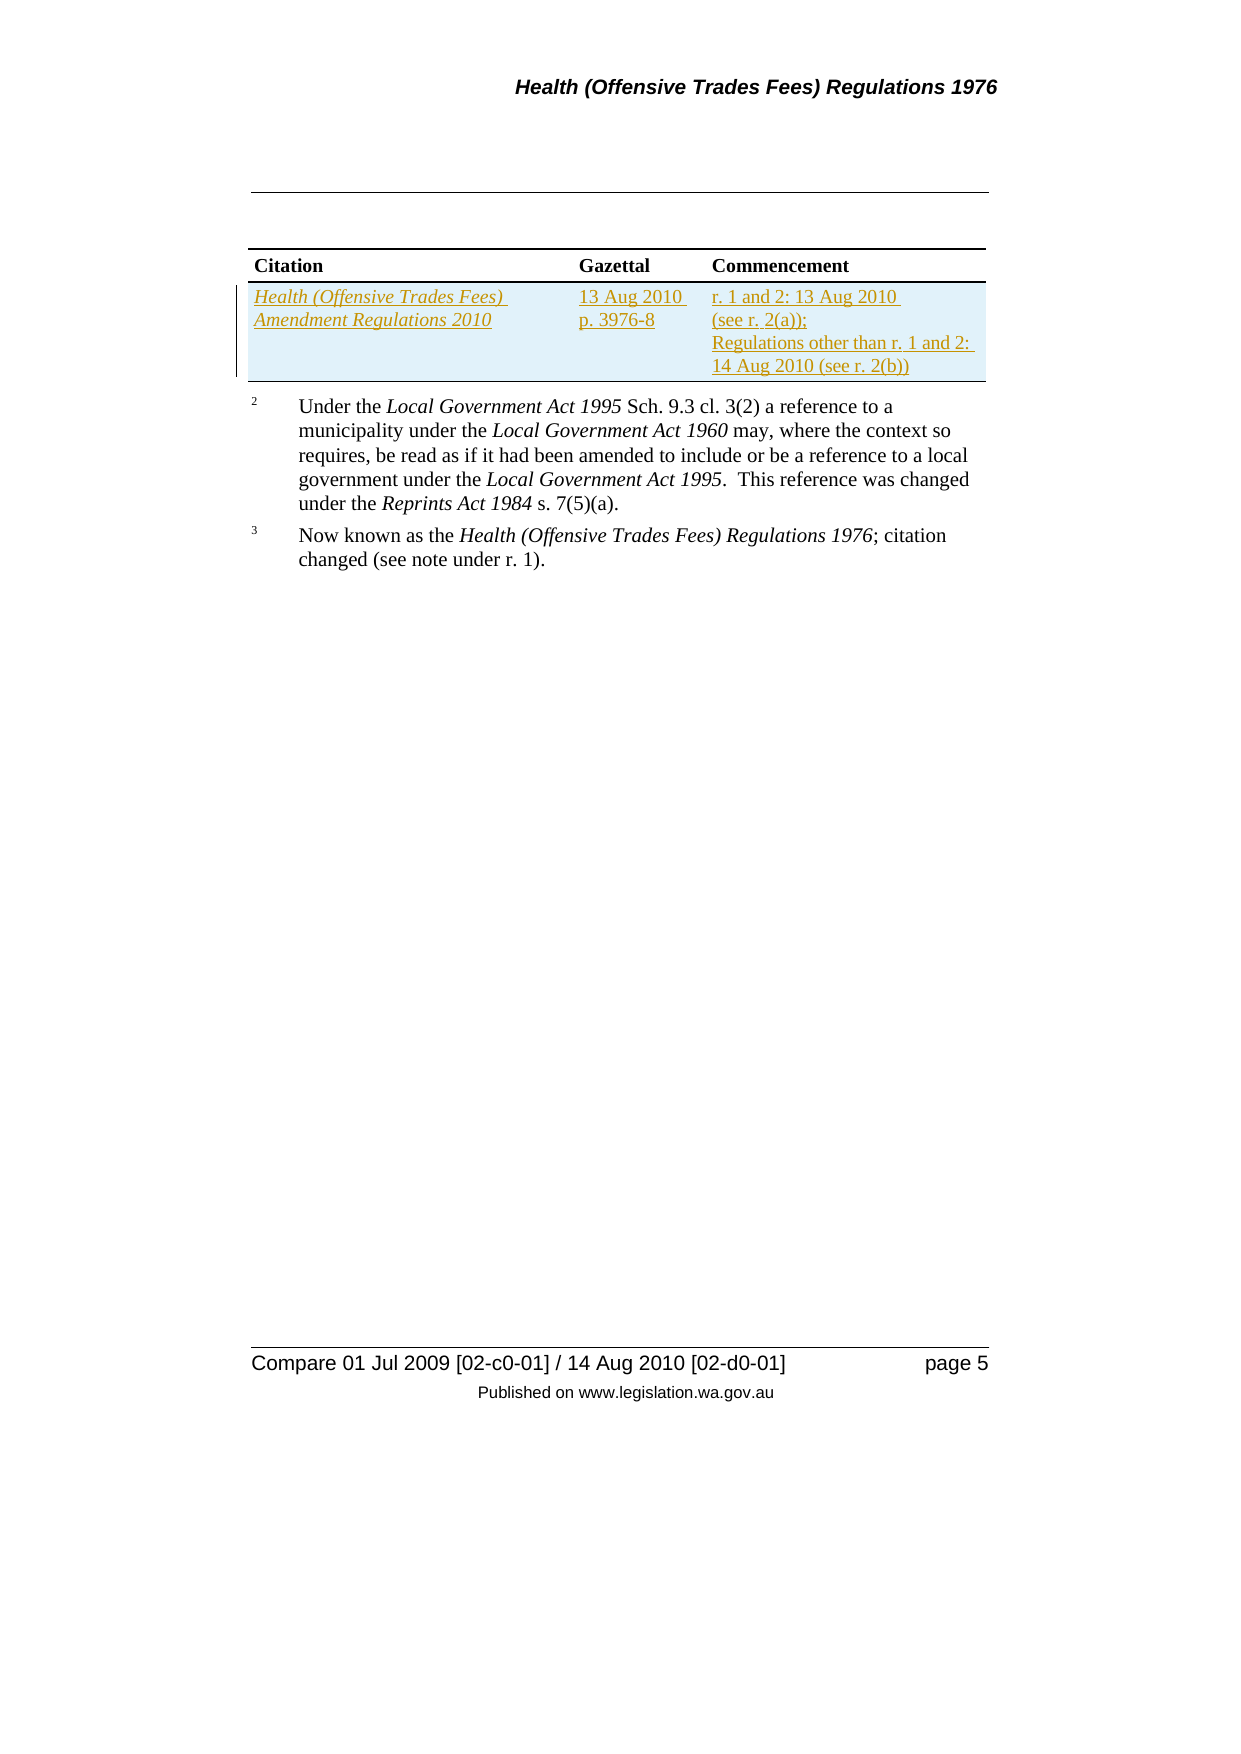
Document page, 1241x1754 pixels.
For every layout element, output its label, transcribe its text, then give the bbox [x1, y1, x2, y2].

text 2 Under the Local Government Act 1995 Sch. 9.3 cl. 3(2) a reference to a municipality under the Local Government Act 1960 may, where the context so requires, be read as if it had been amended to include or be a reference to a local government under the Local Government Act 1995. This reference was changed under the Reprints Act 1984 s. 7(5)(a). [251, 394, 989, 515]
table_header Citation [248, 250, 573, 281]
table_header Gazettal [573, 250, 706, 281]
table_header Commencement [706, 250, 986, 281]
text 3 Now known as the Health (Offensive Trades Fees) Regulations 1976; citation changed (see note under r. 1). [251, 523, 989, 571]
